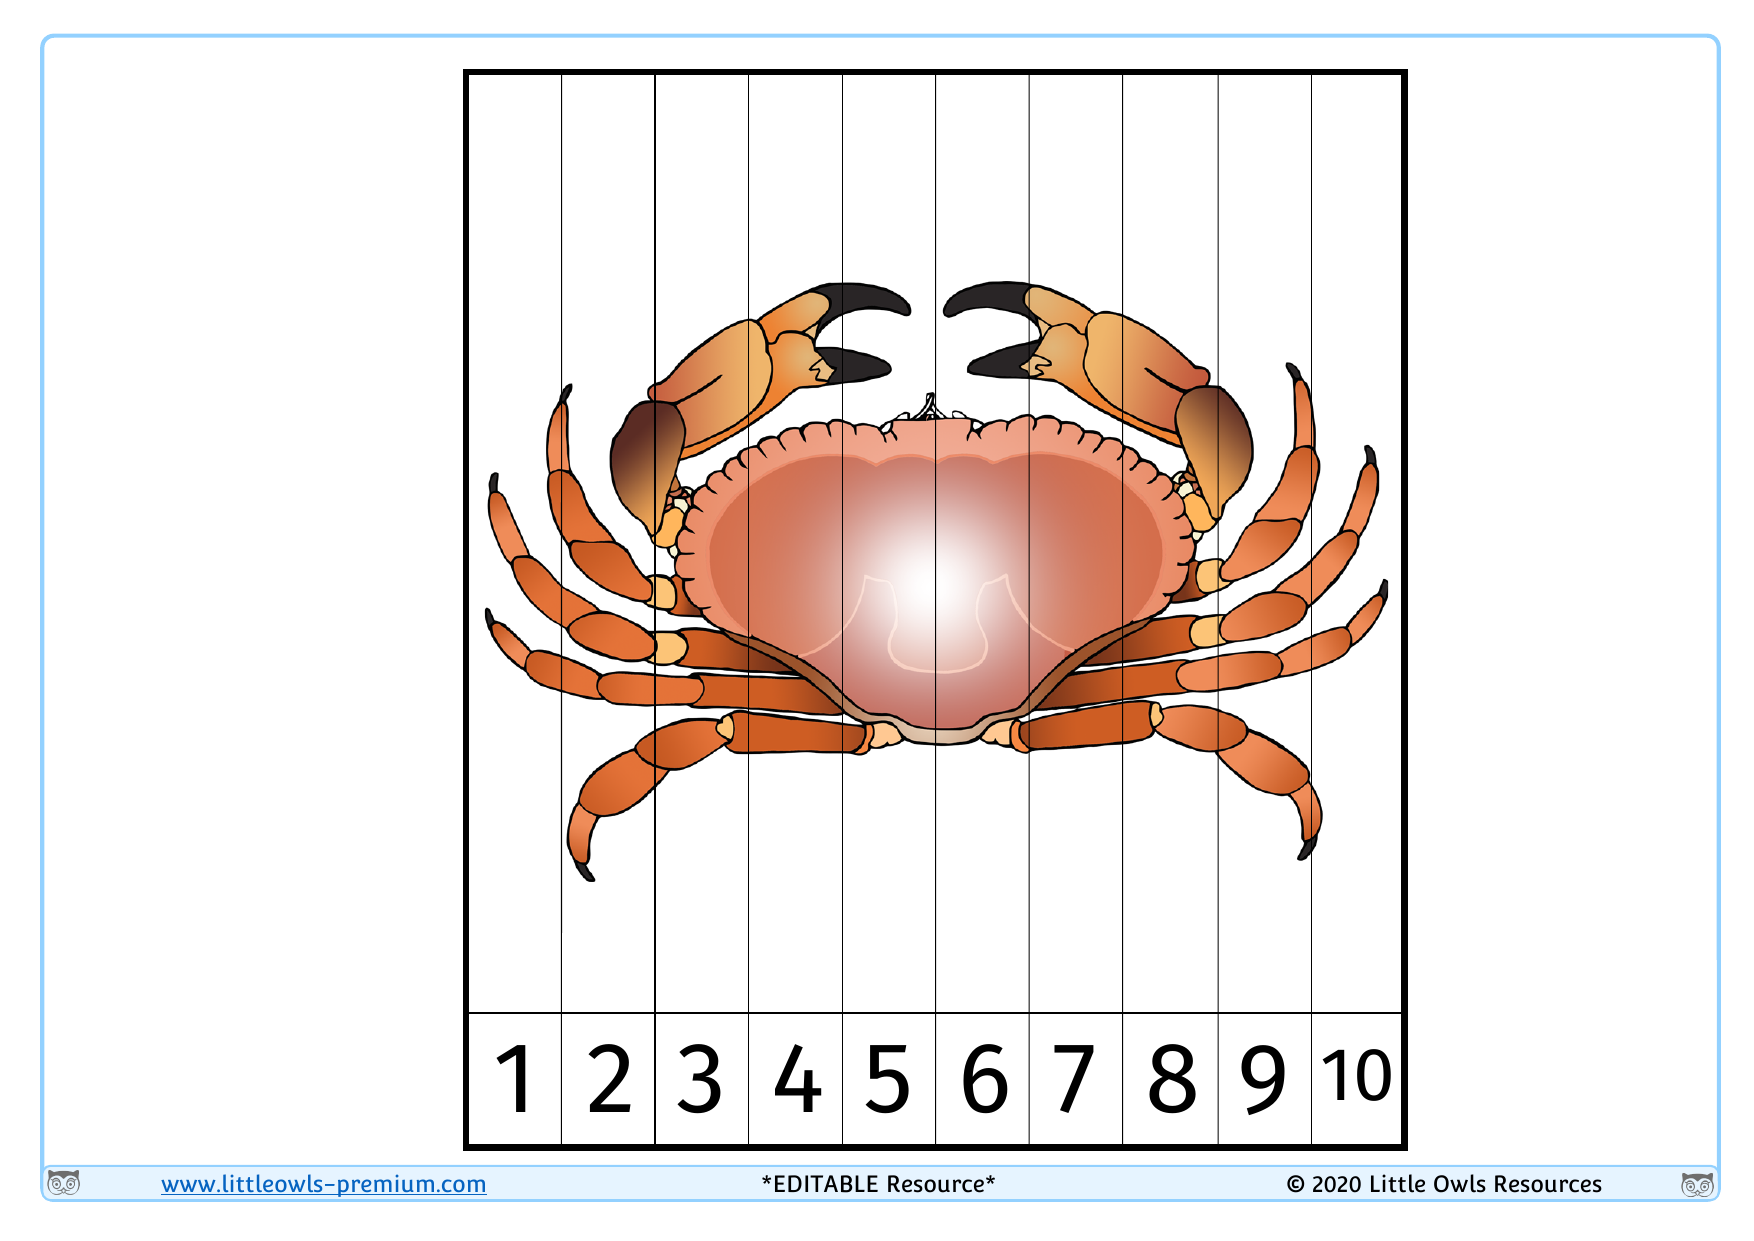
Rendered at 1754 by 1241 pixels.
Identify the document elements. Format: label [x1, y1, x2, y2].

picture [1219, 281, 1311, 882]
picture [1124, 281, 1217, 882]
picture [1312, 281, 1389, 882]
picture [42, 1165, 87, 1202]
picture [937, 281, 1028, 882]
picture [749, 281, 842, 882]
picture [1030, 281, 1122, 882]
picture [563, 281, 654, 882]
picture [656, 281, 748, 882]
picture [1676, 1168, 1721, 1204]
picture [843, 281, 935, 882]
picture [484, 281, 561, 882]
